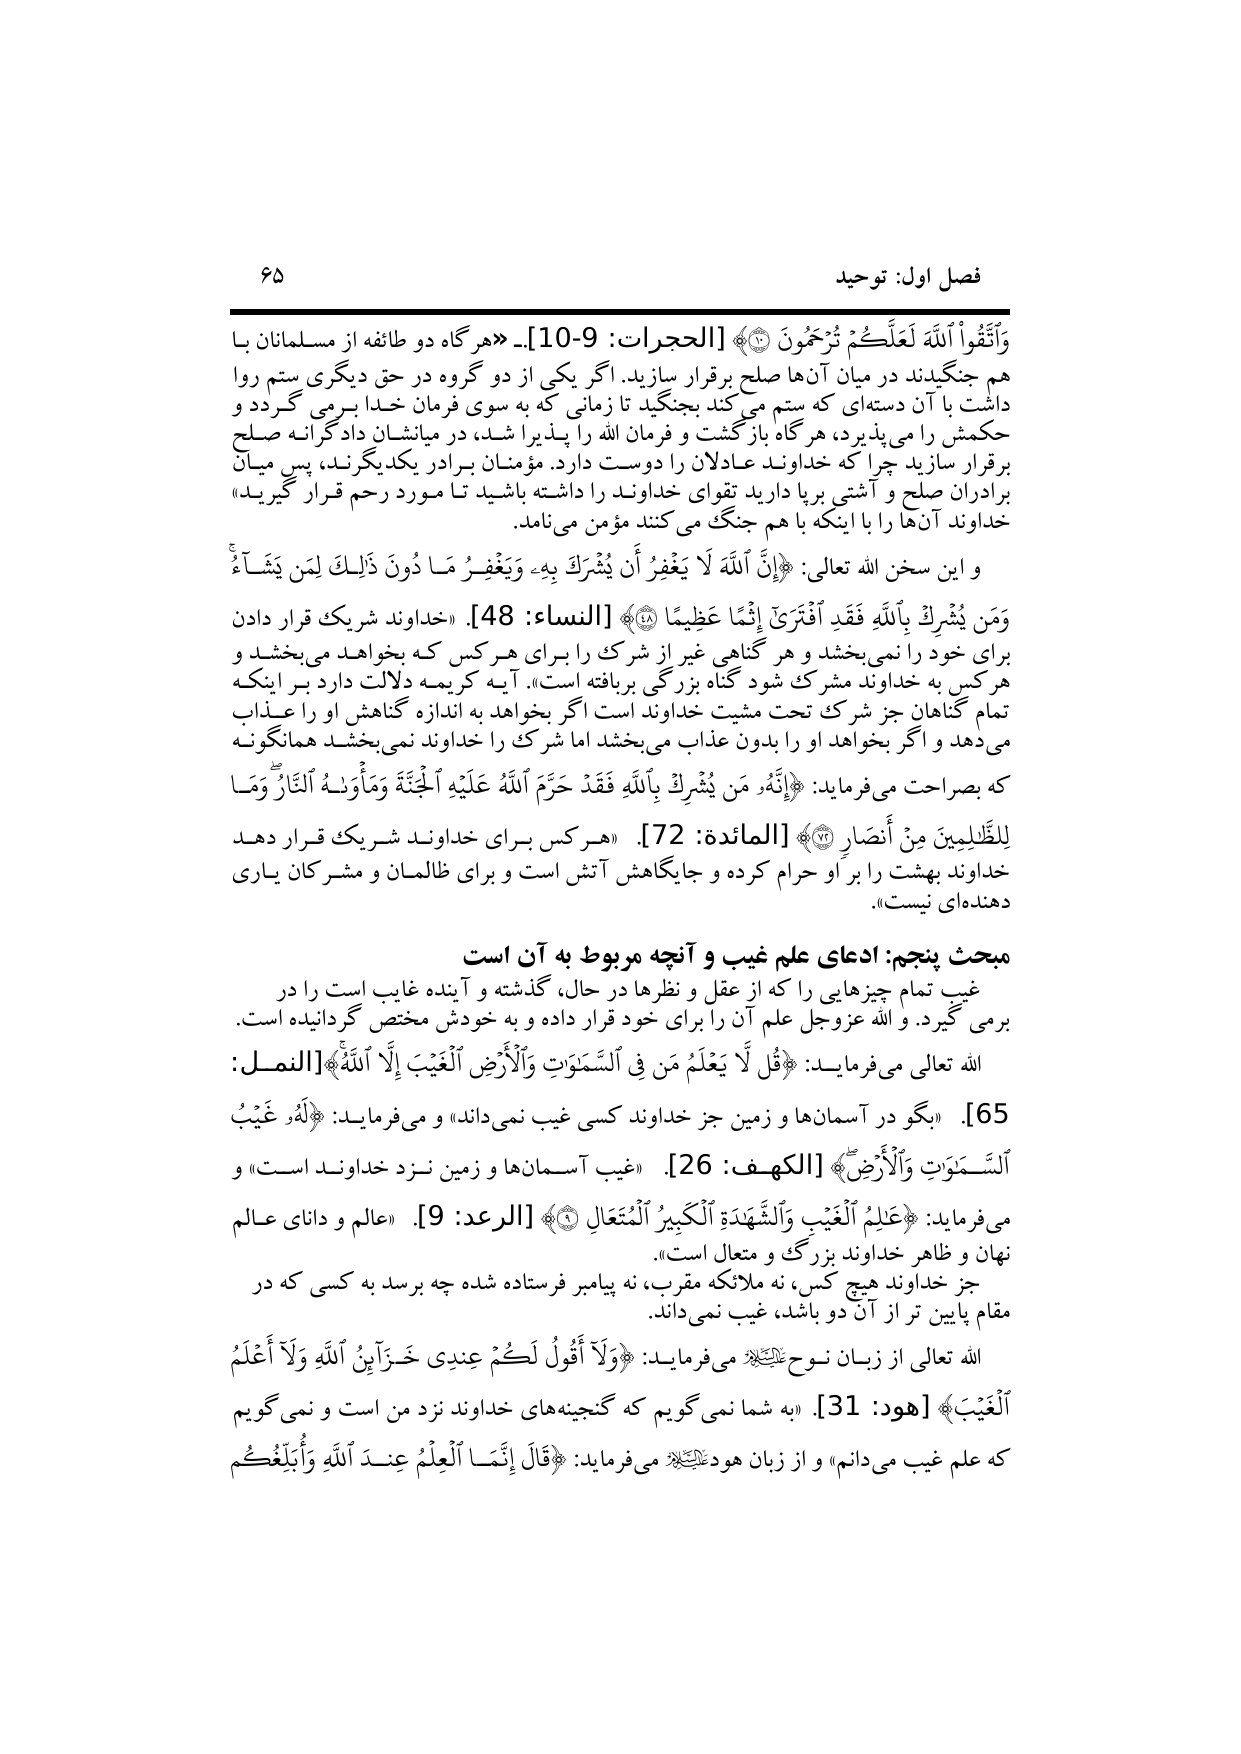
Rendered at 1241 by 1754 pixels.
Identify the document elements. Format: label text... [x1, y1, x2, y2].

text الله تعالي مي‌فرمايد: ﴿قُل لَّا يَعۡلَمُ مَن فِي ٱلسَّمَٰوَٰتِ وَٱلۡأَرۡضِ ٱلۡغَيۡبَ إِلَّا ٱللَّهُۚ﴾[النمل:65]. «بگو در آسمان‌ها و زمين جز خداوند كسي غيب نمي‌داند» و مي‌فرمايد: ﴿لَهُۥ غَيۡبُ ٱلسَّمَٰوَٰتِ وَٱلۡأَرۡضِۖ﴾ [الکهف: 26]. «غيب آسمان‌ها و زمين نزد خداوند است» و مي‌فرمايد: ﴿عَٰلِمُ ٱلۡغَيۡبِ وَٱلشَّهَٰدَةِ ٱلۡكَبِيرُ ٱلۡمُتَعَالِ ٩﴾ [الرعد: 9]. «عالم و داناي عالم نهان و ظاهر خداوند بزرگ و متعال است». [230, 1038, 1010, 1272]
text مبحث پنجم: ادعاي علم غيب و آنچه مربوط به آن است [230, 945, 1010, 973]
text و اين سخن الله تعالي: ﴿إِنَّ ٱللَّهَ لَا يَغۡفِرُ أَن يُشۡرَكَ بِهِۦ وَيَغۡفِرُ مَا دُونَ ذَٰلِكَ لِمَن يَشَآءُۚ وَمَن يُشۡرِكۡ بِٱللَّهِ فَقَدِ ٱفۡتَرَىٰٓ إِثۡمًا عَظِيمًا ٤٨﴾ [النساء: 48]. «خداوند شريك قرار دادن براي خود را نمي‌بخشد و هر گناهي غير از شرك را براي هركس كه بخواهد مي‌بخشد و هركس به خداوند مشرك شود گناه بزرگي بربافته است». آيه كريمه دلالت دارد بر اينكه تمام گناهان جز شرك تحت مشيت خداوند است اگر بخواهد به اندازه گناهش او را عذاب مي‌دهد و اگر بخواهد او را بدون عذاب مي‌بخشد اما شرك را خداوند نمي‌بخشد همانگونه كه بصراحت مي‌فرمايد: ﴿إِنَّهُۥ مَن يُشۡرِكۡ بِٱللَّهِ فَقَدۡ حَرَّمَ ٱللَّهُ عَلَيۡهِ ٱلۡجَنَّةَ وَمَأۡوَىٰهُ ٱلنَّارُۖ وَمَا لِلظَّٰلِمِينَ مِنۡ أَنصَارٖ ٧٢﴾ [المائدة: 72]. «هركس براي خداوند شريك قرار دهد خداوند بهشت را بر او حرام كرده و جايگاهش آتش است و براي ظالمان و مشركان ياري دهنده‌اي نيست». [230, 540, 1010, 920]
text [230, 314, 1010, 540]
text جز خداوند هيچ كس، نه ملائكه مقرب، نه پيامبر فرستاده شده چه برسد به كسي كه در مقام پايين تر از آن دو باشد، غيب نمي‌داند. [230, 1272, 1010, 1330]
text غيب تمام چيزهايي را كه از عقل و نظرها در حال، گذشته و آينده غايب است را در برمي گيرد. و الله عزوجل علم آن را براي خود قرار داده و به خودش مختص گردانيده است. [230, 979, 1010, 1038]
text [230, 1330, 1010, 1484]
